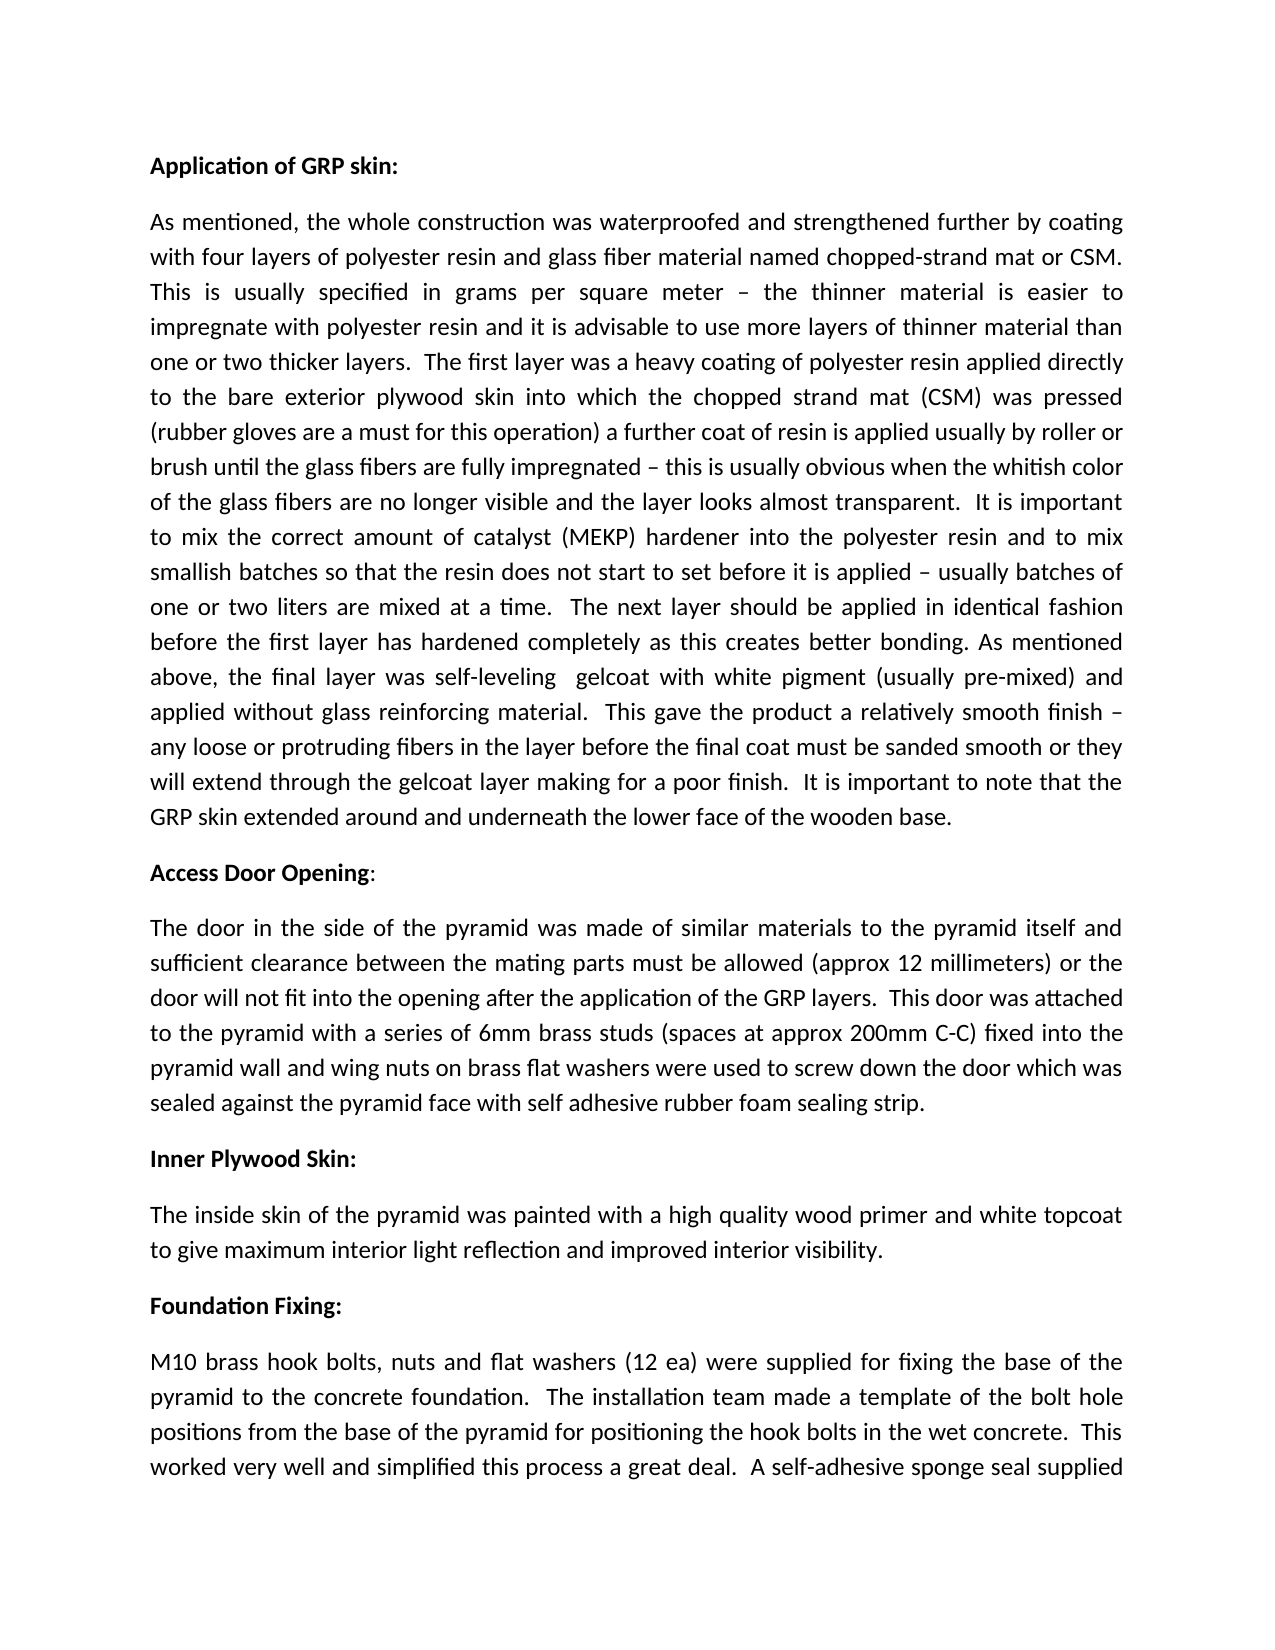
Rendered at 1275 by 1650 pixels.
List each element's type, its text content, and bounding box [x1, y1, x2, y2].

text Inner Plywood Skin: [150, 1143, 1125, 1174]
text Foundation Fixing: [150, 1290, 1125, 1321]
text The inside skin of the pyramid was painted with a high quality wood primer and white topcoat to give maximum interior light reflection and improved interior visibility. [150, 1199, 1125, 1265]
text The door in the side of the pyramid was made of similar materials to the pyramid itself and sufficient clearance between the mating parts must be allowed (approx 12 millimeters) or the door will not fit into the opening after the application of the GRP layers. This door was attached to the pyramid with a series of 6mm brass studs (spaces at approx 200mm C-C) fixed into the pyramid wall and wing nuts on brass flat washers were used to screw down the door which was sealed against the pyramid face with self adhesive rubber foam sealing strip. [150, 912, 1125, 1118]
text Application of GRP skin: [150, 150, 1125, 181]
text Access Door Opening: [150, 857, 1125, 887]
text As mentioned, the whole construction was waterproofed and strengthened further by coating with four layers of polyester resin and glass fiber material named chopped-strand mat or CSM. This is usually specified in grams per square meter – the thinner material is easier to impregnate with polyester resin and it is advisable to use more layers of thinner material than one or two thicker layers. The first layer was a heavy coating of polyester resin applied directly to the bare exterior plywood skin into which the chopped strand mat (CSM) was pressed (rubber gloves are a must for this operation) a further coat of resin is applied usually by roller or brush until the glass fibers are fully impregnated – this is usually obvious when the whitish color of the glass fibers are no longer visible and the layer looks almost transparent. It is important to mix the correct amount of catalyst (MEKP) hardener into the polyester resin and to mix smallish batches so that the resin does not start to set before it is applied – usually batches of one or two liters are mixed at a time. The next layer should be applied in identical fashion before the first layer has hardened completely as this creates better bonding. As mentioned above, the final layer was self-leveling gelcoat with white pigment (usually pre-mixed) and applied without glass reinforcing material. This gave the product a relatively smooth finish – any loose or protruding fibers in the layer before the final coat must be sanded smooth or they will extend through the gelcoat layer making for a poor finish. It is important to note that the GRP skin extended around and underneath the lower face of the wooden base. [150, 206, 1125, 831]
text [150, 1346, 1125, 1481]
